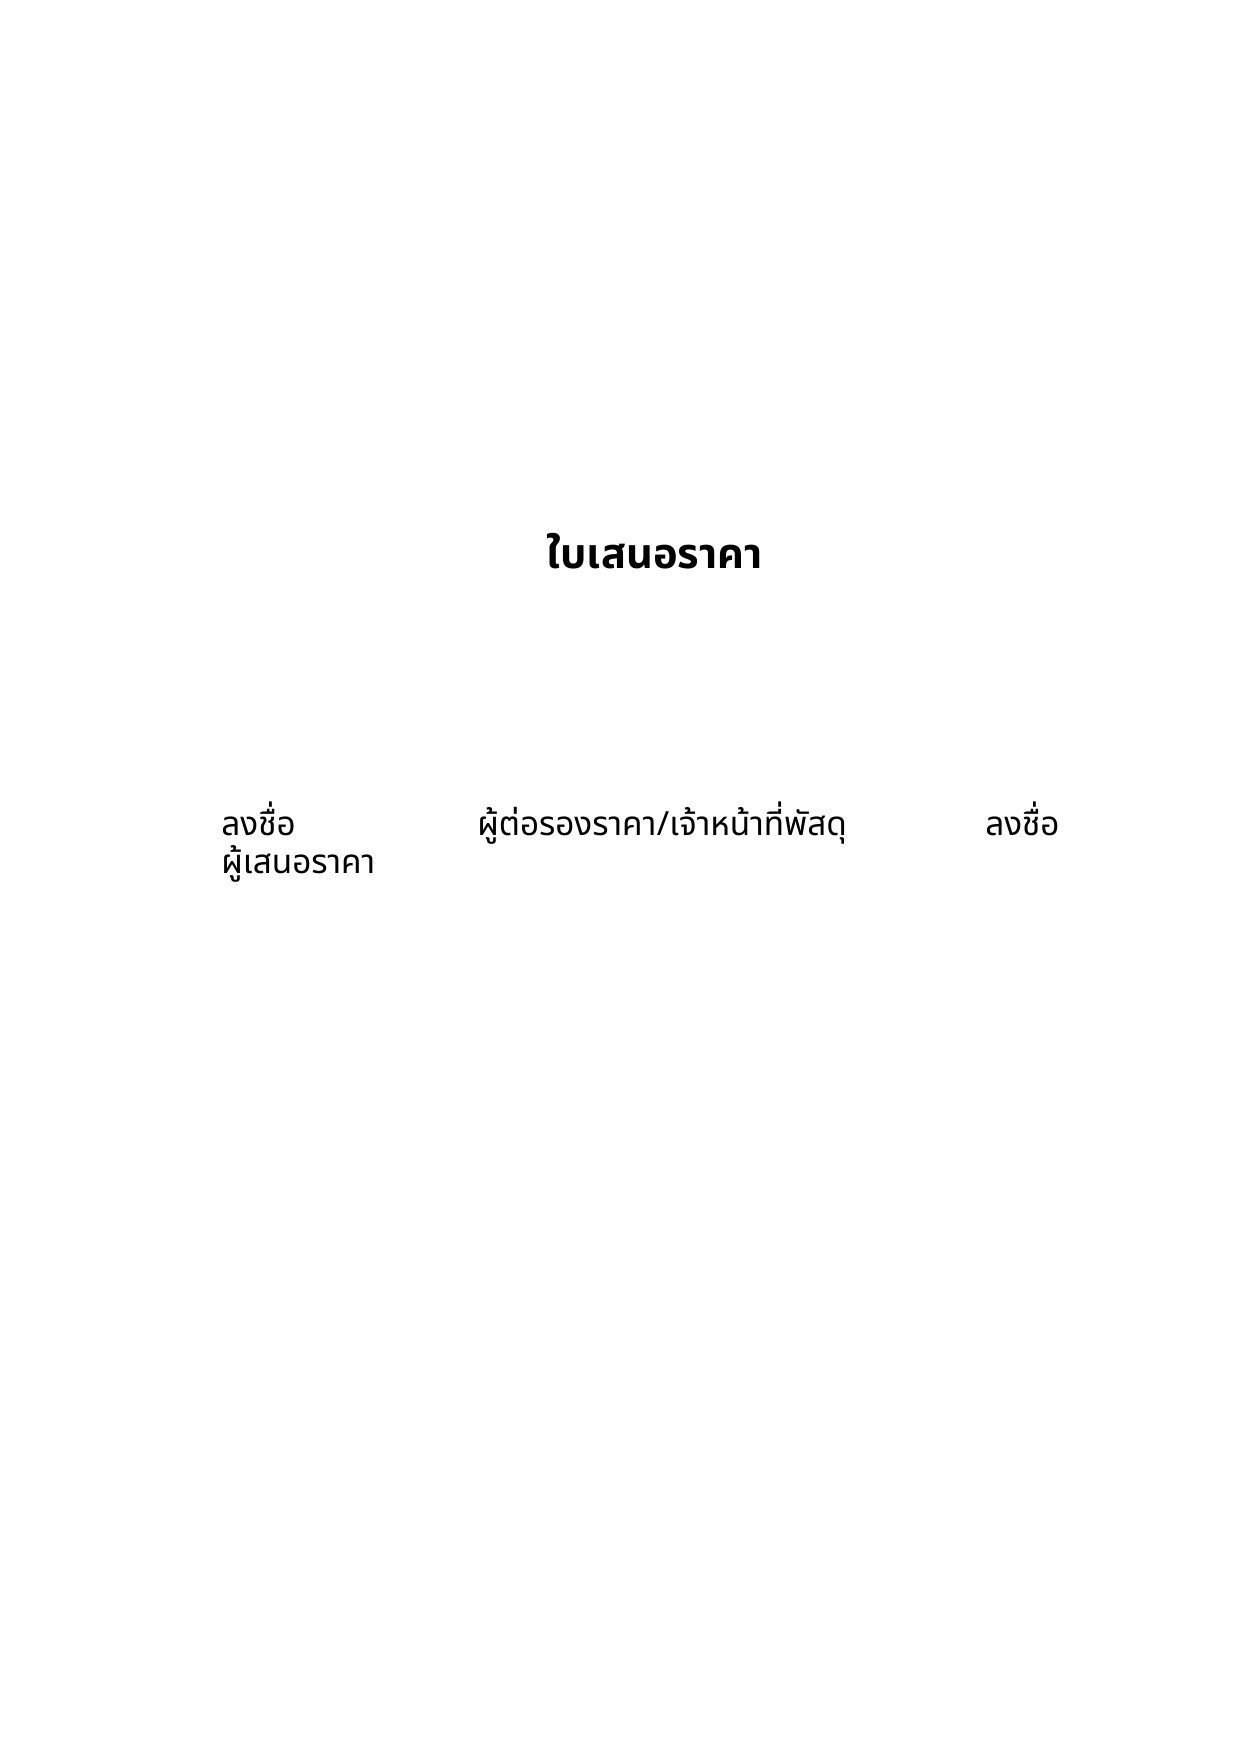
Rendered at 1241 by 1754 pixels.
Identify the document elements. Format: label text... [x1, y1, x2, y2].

text ใบเสนอราคา [102, 538, 1207, 577]
text ลงชื่อ ผู้ต่อรองราคา/เจ้าหน้าที่พัสดุ ลงชื่อ ผู้เสนอราคา [221, 805, 1207, 881]
